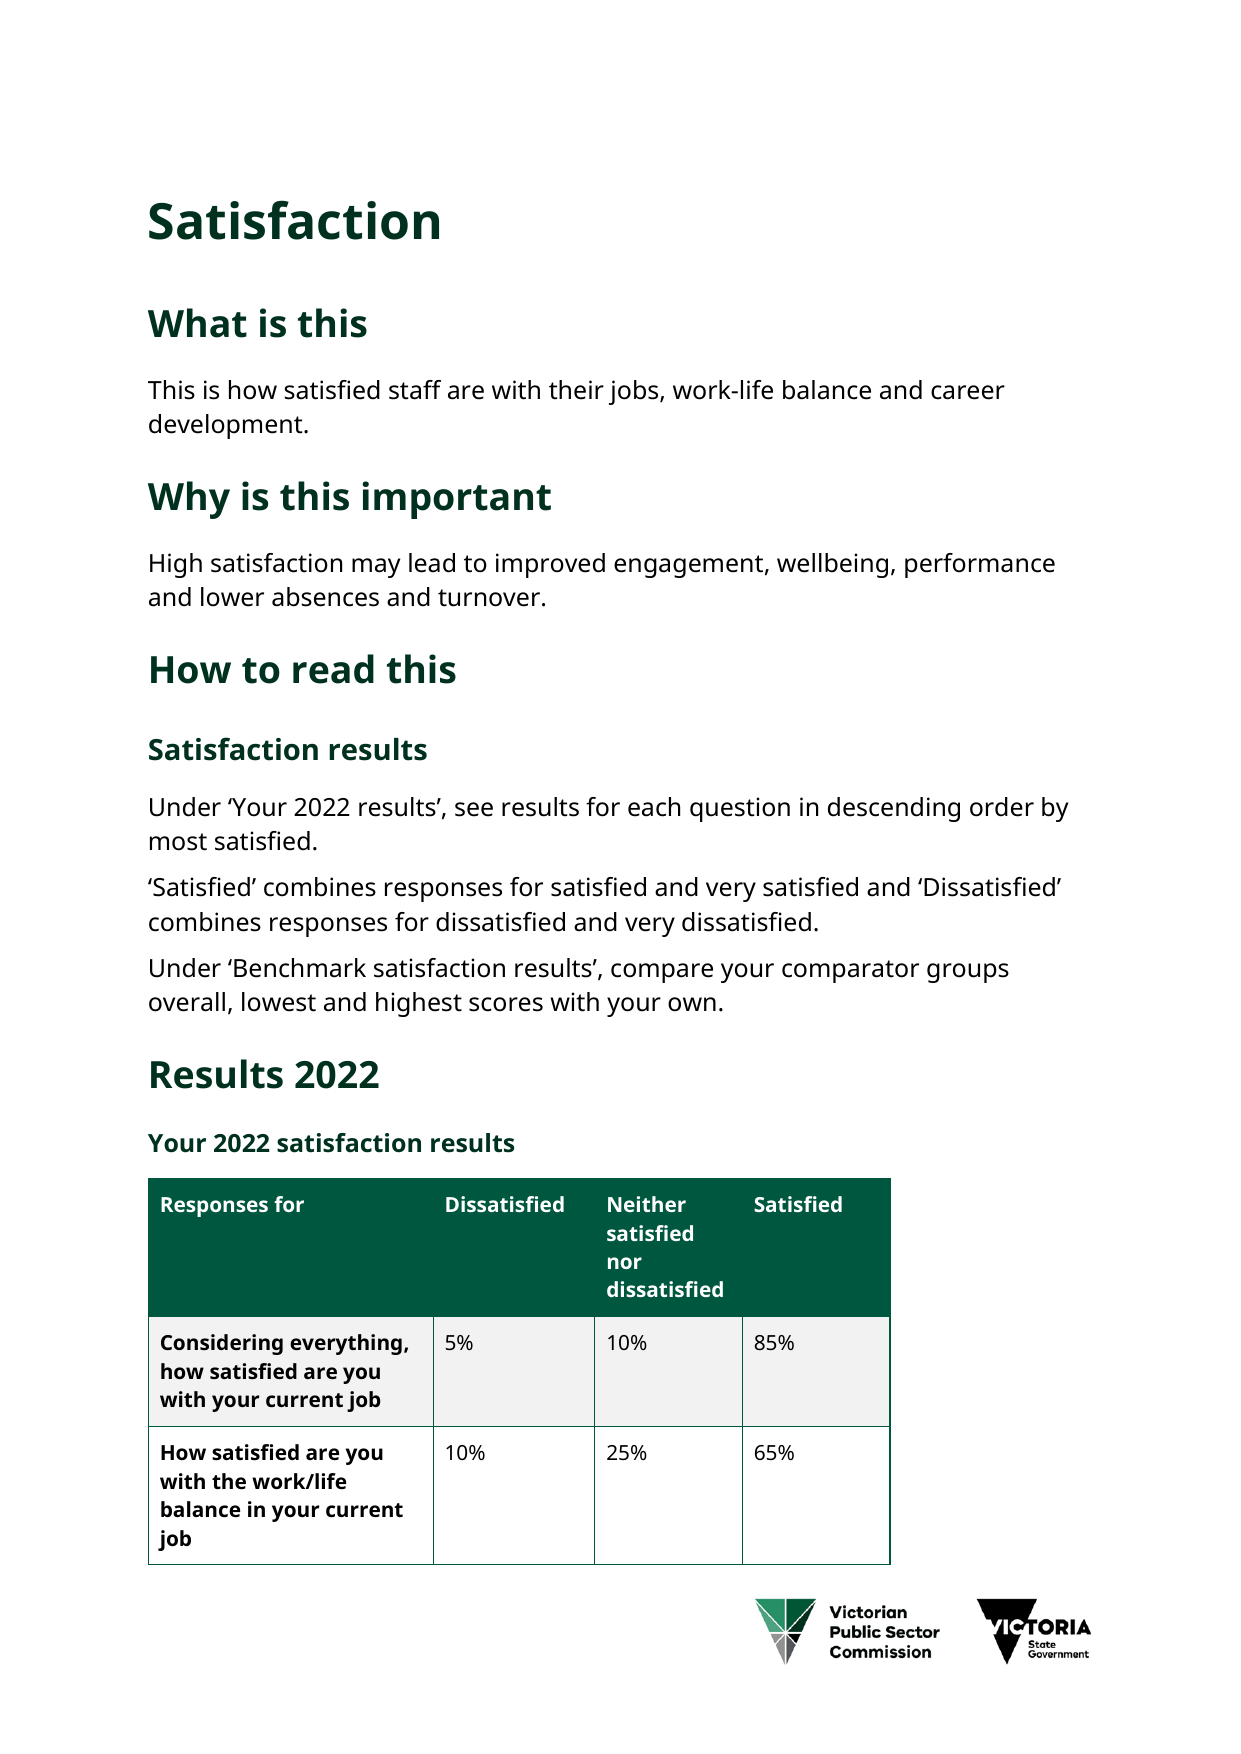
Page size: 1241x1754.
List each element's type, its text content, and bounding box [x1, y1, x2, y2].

subtitle How to read this [148, 643, 1092, 694]
table_cell 85% [743, 1317, 889, 1426]
table_cell 65% [743, 1427, 889, 1564]
table_cell Considering everything, how satisfied are you with your current job [149, 1317, 433, 1426]
table_cell 10% [595, 1317, 742, 1426]
table_header Neither satisfied nor dissatisfied [595, 1179, 742, 1316]
table_cell 5% [434, 1317, 594, 1426]
subtitle What is this [148, 297, 1092, 348]
table_header Dissatisfied [434, 1179, 594, 1316]
text Under ‘Benchmark satisfaction results’, compare your comparator groups overall, lowest and highest scores with your own. [148, 951, 1092, 1019]
subtitle Your 2022 satisfaction results [148, 1126, 1092, 1160]
table_header Responses for [149, 1179, 433, 1316]
text High satisfaction may lead to improved engagement, wellbeing, performance and lower absences and turnover. [148, 546, 1092, 614]
text Under ‘Your 2022 results’, see results for each question in descending order by most satisfied. [148, 789, 1092, 858]
subtitle Why is this important [148, 470, 1092, 521]
picture [754, 1598, 1093, 1666]
subtitle Results 2022 [148, 1048, 1092, 1099]
table_cell How satisfied are you with the work/life balance in your current job [149, 1427, 433, 1564]
table_cell 25% [595, 1427, 742, 1564]
text This is how satisfied staff are with their jobs, work-life balance and career development. [148, 373, 1092, 441]
table_header Satisfied [743, 1179, 889, 1316]
subtitle Satisfaction [148, 186, 1092, 254]
text ‘Satisfied’ combines responses for satisfied and very satisfied and ‘Dissatisfied’ combines responses for dissatisfied and very dissatisfied. [148, 870, 1092, 938]
subtitle Satisfaction results [148, 729, 1092, 769]
table_cell 10% [434, 1427, 594, 1564]
